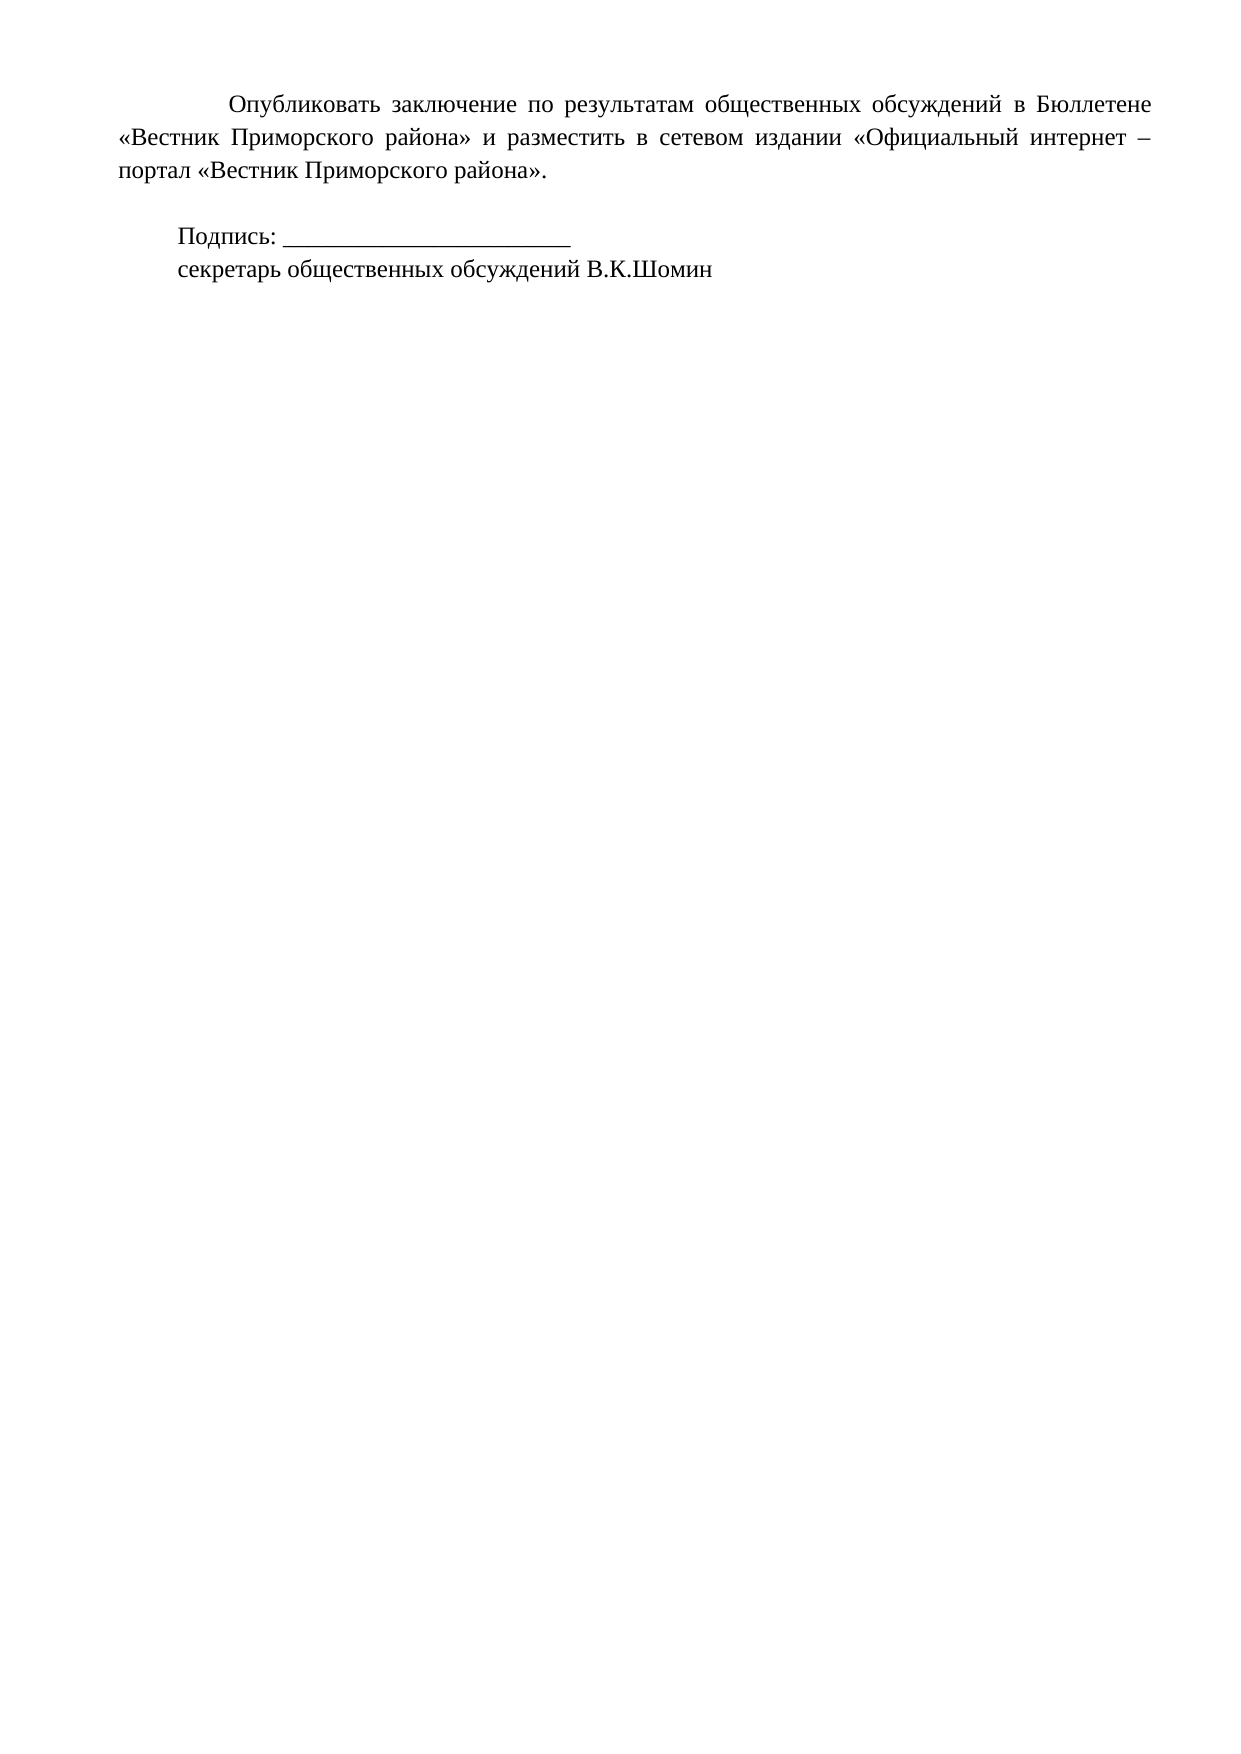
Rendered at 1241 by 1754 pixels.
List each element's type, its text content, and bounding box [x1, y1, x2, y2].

text секретарь общественных обсуждений В.К.Шомин [177, 254, 1152, 282]
text Опубликовать заключение по результатам общественных обсуждений в Бюллетене «Вестник Приморского района» и разместить в сетевом издании «Официальный интернет – портал «Вестник Приморского района». [118, 89, 1152, 183]
text Подпись: _______________________ [177, 221, 1152, 249]
